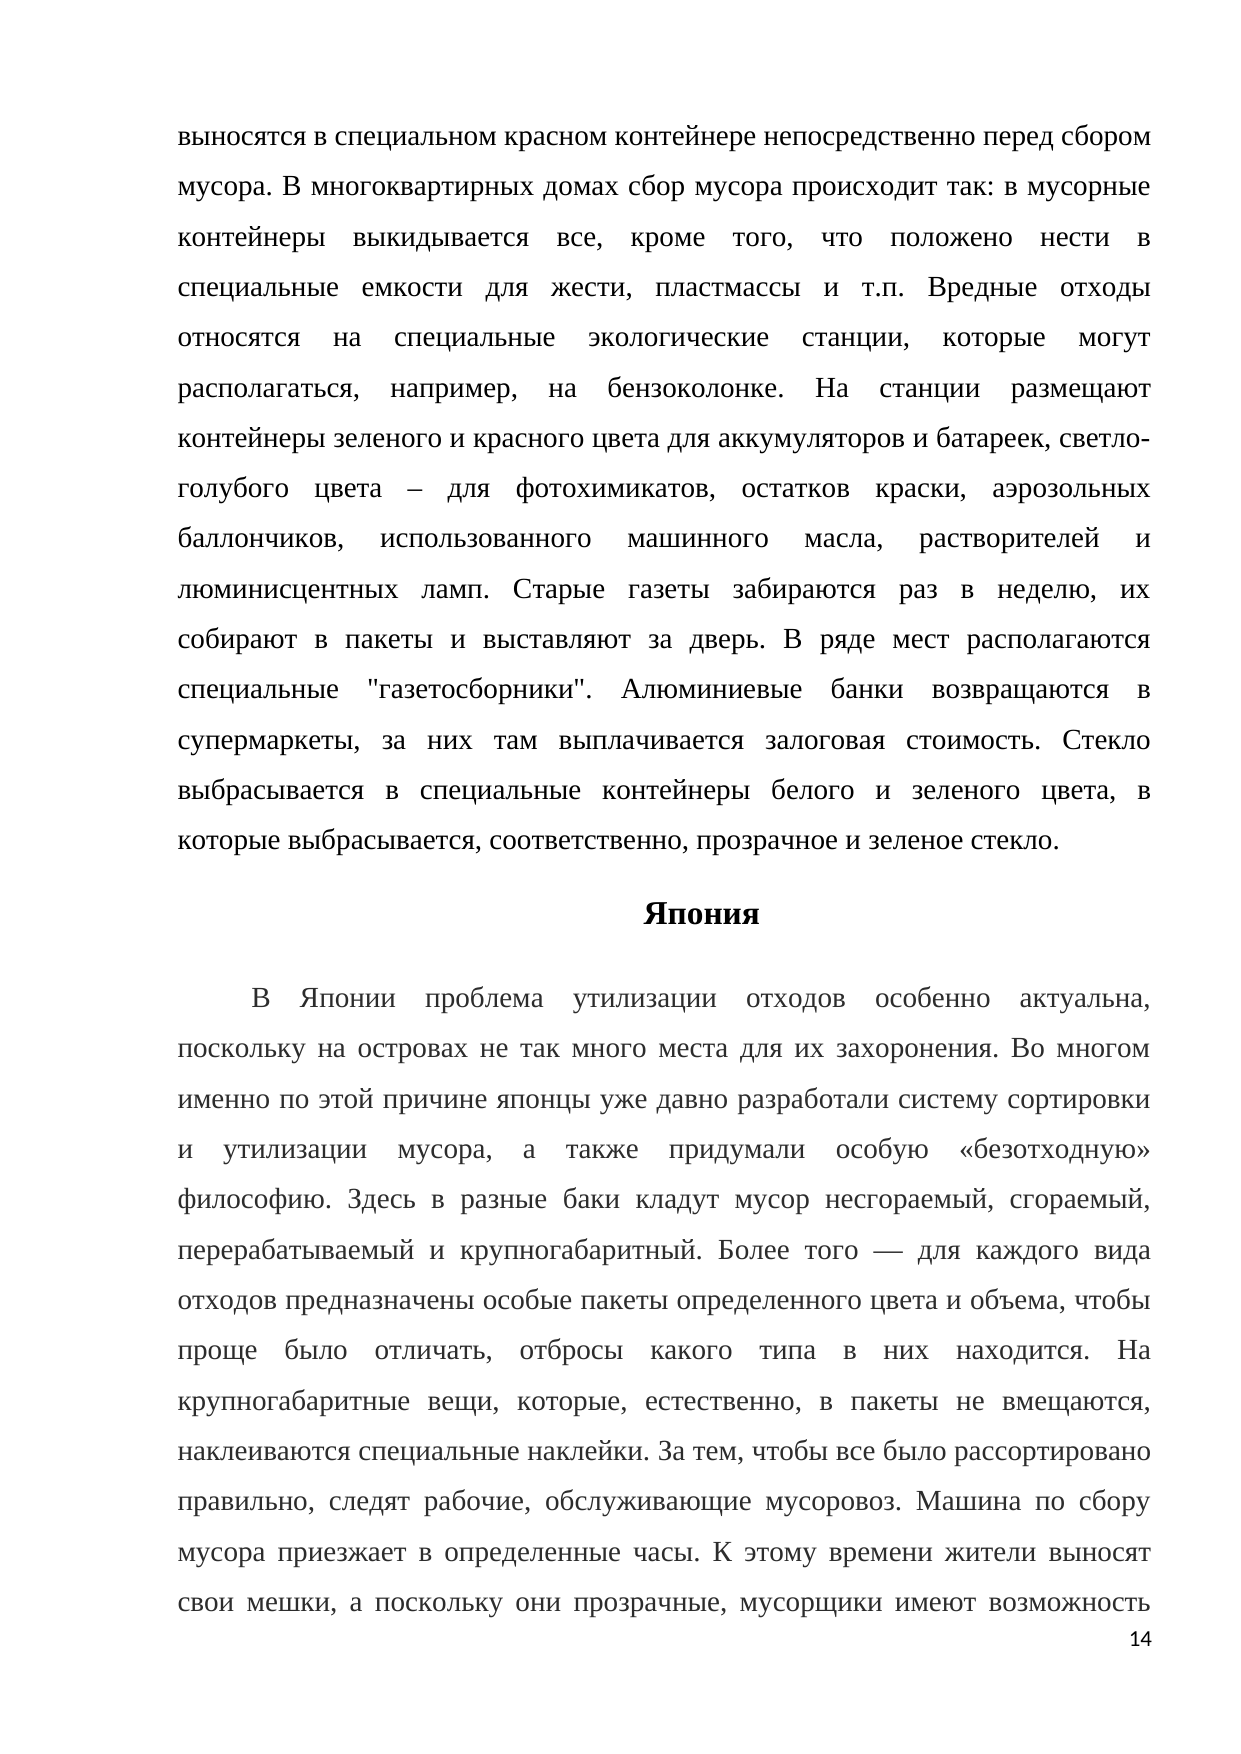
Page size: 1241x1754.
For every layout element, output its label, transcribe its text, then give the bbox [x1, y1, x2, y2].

text Япония [177, 894, 1152, 932]
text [177, 118, 1152, 856]
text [177, 980, 1152, 1618]
